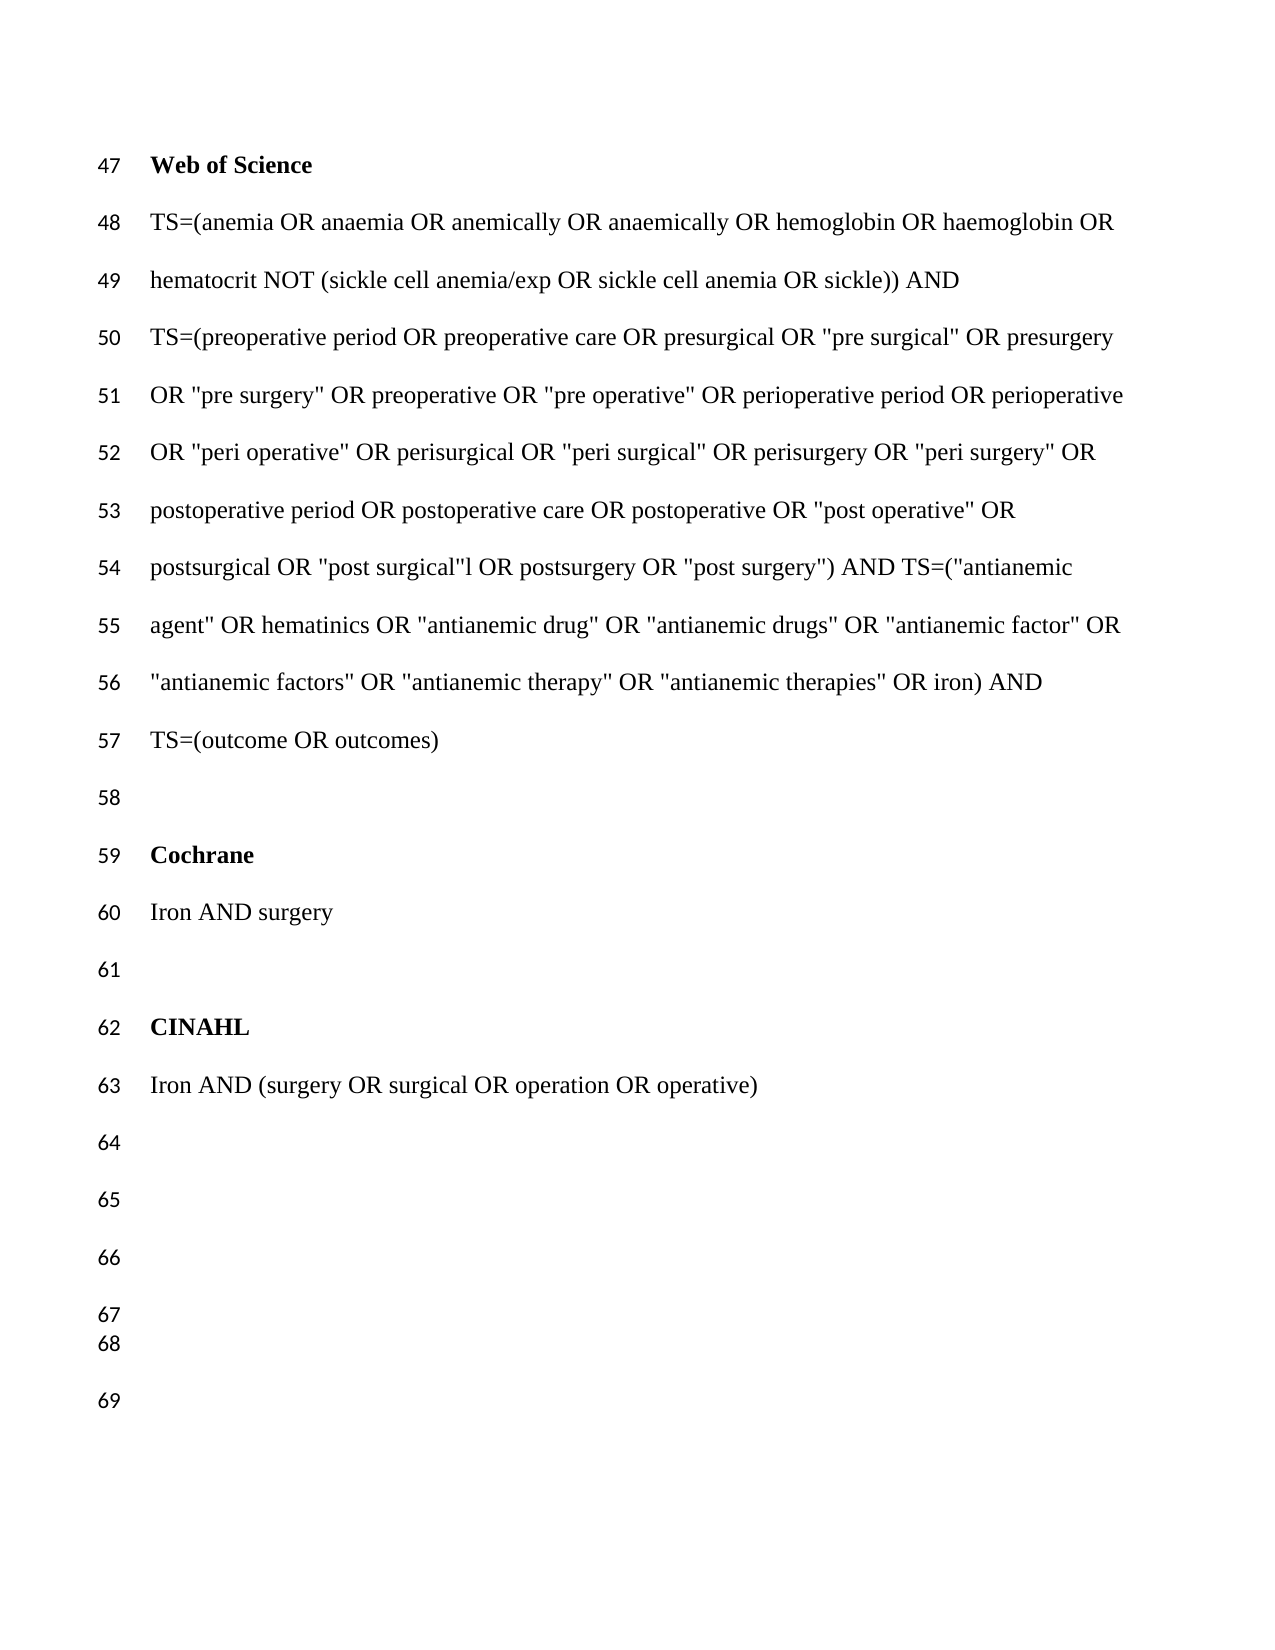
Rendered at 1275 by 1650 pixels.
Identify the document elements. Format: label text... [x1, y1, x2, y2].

text Iron AND (surgery OR surgical OR operation OR operative) [150, 1070, 1125, 1099]
text CINAHL [150, 1012, 1125, 1041]
text Iron AND surgery [150, 897, 1125, 926]
text TS=(anemia OR anaemia OR anemically OR anaemically OR hemoglobin OR haemoglobin OR hematocrit NOT (sickle cell anemia/exp OR sickle cell anemia OR sickle)) AND TS=(preoperative period OR preoperative care OR presurgical OR "pre surgical" OR presurgery OR "pre surgery" OR preoperative OR "pre operative" OR perioperative period OR perioperative OR "peri operative" OR perisurgical OR "peri surgical" OR perisurgery OR "peri surgery" OR postoperative period OR postoperative care OR postoperative OR "post operative" OR postsurgical OR "post surgical"l OR postsurgery OR "post surgery") AND TS=("antianemic agent" OR hematinics OR "antianemic drug" OR "antianemic drugs" OR "antianemic factor" OR "antianemic factors" OR "antianemic therapy" OR "antianemic therapies" OR iron) AND TS=(outcome OR outcomes) [150, 207, 1125, 754]
text Web of Science [150, 150, 1125, 179]
text Cochrane [150, 840, 1125, 869]
